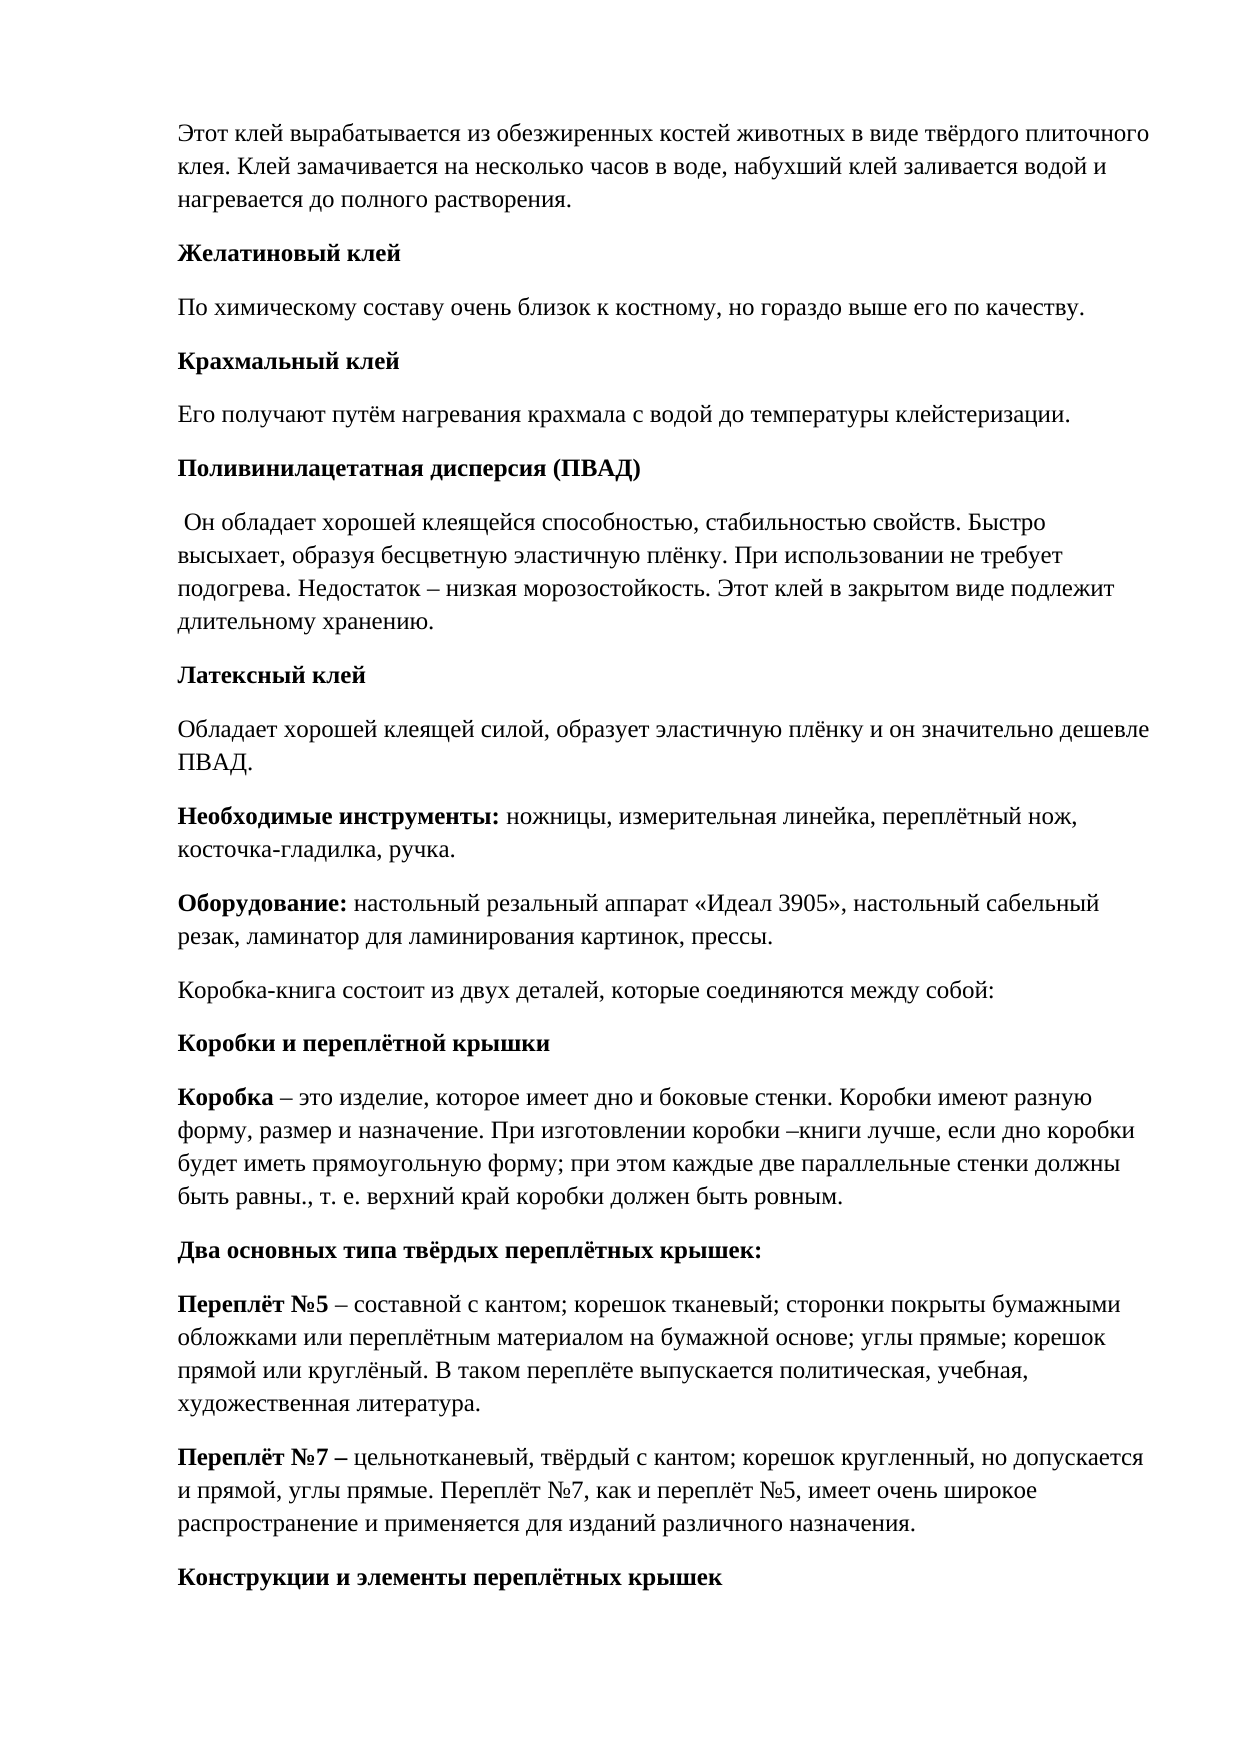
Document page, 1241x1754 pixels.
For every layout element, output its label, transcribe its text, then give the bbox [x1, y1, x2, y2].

text Крахмальный клей [177, 346, 1152, 374]
text Переплёт №5 – составной с кантом; корешок тканевый; сторонки покрыты бумажными обложками или переплётным материалом на бумажной основе; углы прямые; корешок прямой или круглёный. В таком переплёте выпускается политическая, учебная, художественная литература. [177, 1289, 1152, 1417]
text Необходимые инструменты: ножницы, измерительная линейка, переплётный нож, косточка-гладилка, ручка. [177, 801, 1152, 863]
text Конструкции и элементы переплётных крышек [177, 1562, 1152, 1591]
text Коробки и переплётной крышки [177, 1028, 1152, 1057]
text Поливинилацетатная дисперсия (ПВАД) [177, 453, 1152, 482]
text Желатиновый клей [177, 238, 1152, 267]
text Он обладает хорошей клеящейся способностью, стабильностью свойств. Быстро высыхает, образуя бесцветную эластичную плёнку. При использовании не требует подогрева. Недостаток – низкая морозостойкость. Этот клей в закрытом виде подлежит длительному хранению. [177, 507, 1152, 635]
text Этот клей вырабатывается из обезжиренных костей животных в виде твёрдого плиточного клея. Клей замачивается на несколько часов в воде, набухший клей заливается водой и нагревается до полного растворения. [177, 118, 1152, 213]
text Обладает хорошей клеящей силой, образует эластичную плёнку и он значительно дешевле ПВАД. [177, 714, 1152, 776]
text Переплёт №7 – цельнотканевый, твёрдый с кантом; корешок кругленный, но допускается и прямой, углы прямые. Переплёт №7, как и переплёт №5, имеет очень широкое распространение и применяется для изданий различного назначения. [177, 1442, 1152, 1537]
text Коробка-книга состоит из двух деталей, которые соединяются между собой: [177, 975, 1152, 1003]
text Два основных типа твёрдых переплётных крышек: [177, 1235, 1152, 1264]
text По химическому составу очень близок к костному, но гораздо выше его по качеству. [177, 292, 1152, 321]
text Оборудование: настольный резальный аппарат «Идеал 3905», настольный сабельный резак, ламинатор для ламинирования картинок, прессы. [177, 888, 1152, 949]
text Коробка – это изделие, которое имеет дно и боковые стенки. Коробки имеют разную форму, размер и назначение. При изготовлении коробки –книги лучше, если дно коробки будет иметь прямоугольную форму; при этом каждые две параллельные стенки должны быть равны., т. е. верхний край коробки должен быть ровным. [177, 1082, 1152, 1210]
text Латексный клей [177, 660, 1152, 689]
text Его получают путём нагревания крахмала с водой до температуры клейстеризации. [177, 399, 1152, 428]
